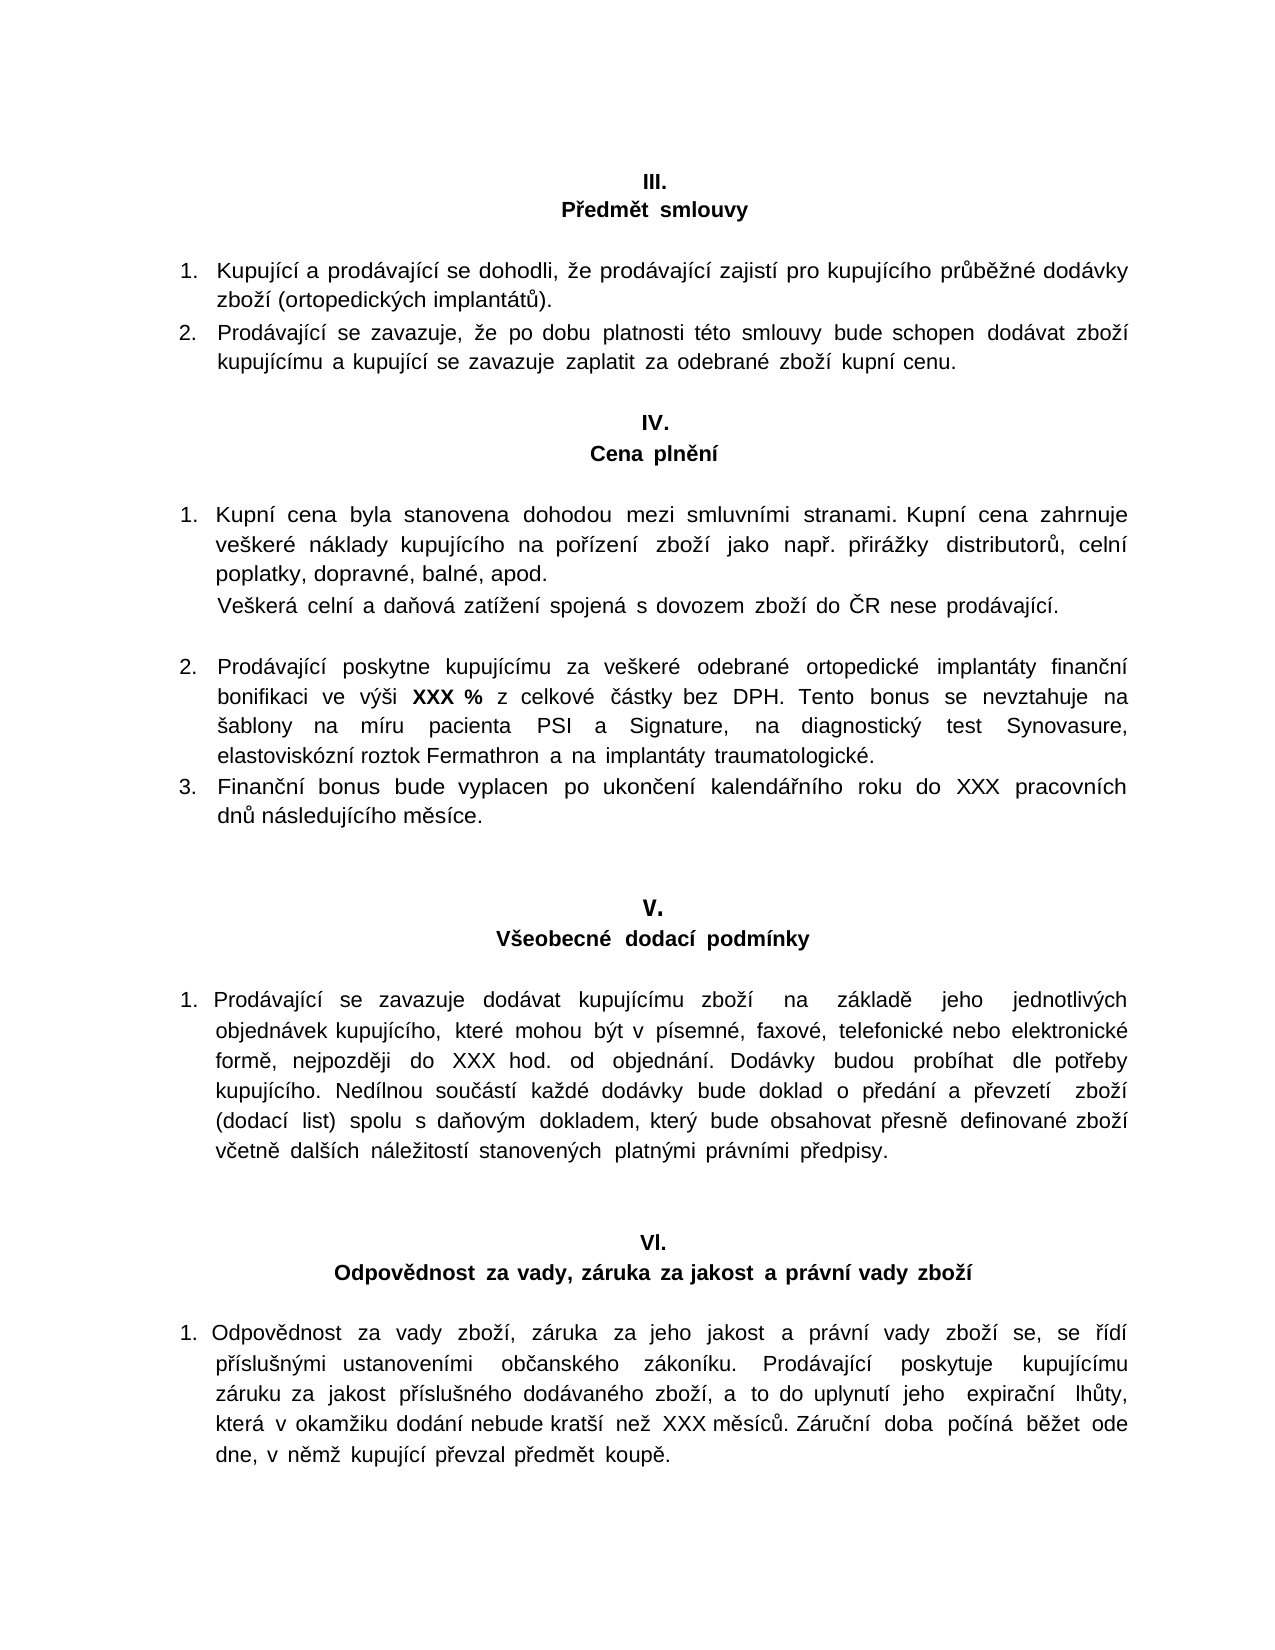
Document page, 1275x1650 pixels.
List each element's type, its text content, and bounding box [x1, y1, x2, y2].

list Finanční bonus bude vyplacen po ukončení kalendářního roku do XXX pracovních dnů následujícího měsíce. [178, 773, 1128, 828]
text IV. [171, 410, 1139, 435]
list Prodávající poskytne kupujícímu za veškeré odebrané ortopedické implantáty finanční bonifikaci ve výši XXX % z celkové částky bez DPH. Tento bonus se nevztahuje na šablony na míru pacienta PSI a Signature, na diagnostický test Synovasure, elastoviskózní roztok Fermathron a na implantáty traumatologické. [179, 654, 1128, 768]
text Veškerá celní a daňová zatížení spojená s dovozem zboží do ČR nese prodávající. [217, 593, 1139, 618]
list Kupující a prodávající se dohodli, že prodávající zajistí pro kupujícího průběžné dodávky zboží (ortopedických implantátů). [180, 258, 1128, 312]
text Odpovědnost za vady, záruka za jakost a právní vady zboží [167, 1260, 1139, 1285]
subtitle III. [170, 169, 1139, 194]
text 1. Odpovědnost za vady zboží, záruka za jeho jakost a právní vady zboží se, se řídí příslušnými ustanoveními občanského zákoníku. Prodávající poskytuje kupujícímu záruku za jakost příslušného dodávaného zboží, a to do uplynutí jeho expirační lhůty, která v okamžiku dodání nebude kratší než XXX měsíců. Záruční doba počíná běžet ode dne, v němž kupující převzal předmět koupě. [179, 1320, 1128, 1467]
text 1. Prodávající se zavazuje dodávat kupujícímu zboží na základě jeho jednotlivých objednávek kupujícího, které mohou být v písemné, faxové, telefonické nebo elektronické formě, nejpozději do XXX hod. od objednání. Dodávky budou probíhat dle potřeby kupujícího. Nedílnou součástí každé dodávky bude doklad o předání a převzetí zboží (dodací list) spolu s daňovým dokladem, který bude obsahovat přesně definované zboží včetně dalších náležitostí stanovených platnými právními předpisy. [180, 987, 1128, 1163]
subtitle Vl. [167, 1230, 1139, 1255]
text v. [167, 887, 1139, 923]
subtitle Všeobecné dodací podmínky [167, 926, 1139, 952]
list Prodávající se zavazuje, že po dobu platnosti této smlouvy bude schopen dodávat zboží kupujícímu a kupující se zavazuje zaplatit za odebrané zboží kupní cenu. [178, 320, 1129, 374]
subtitle Cena plnění [168, 441, 1139, 466]
list Kupní cena byla stanovena dohodou mezi smluvními stranami. Kupní cena zahrnuje veškeré náklady kupujícího na pořízení zboží jako např. přirážky distributorů, celní poplatky, dopravné, balné, apod. [180, 502, 1128, 586]
subtitle Předmět smlouvy [170, 197, 1139, 222]
